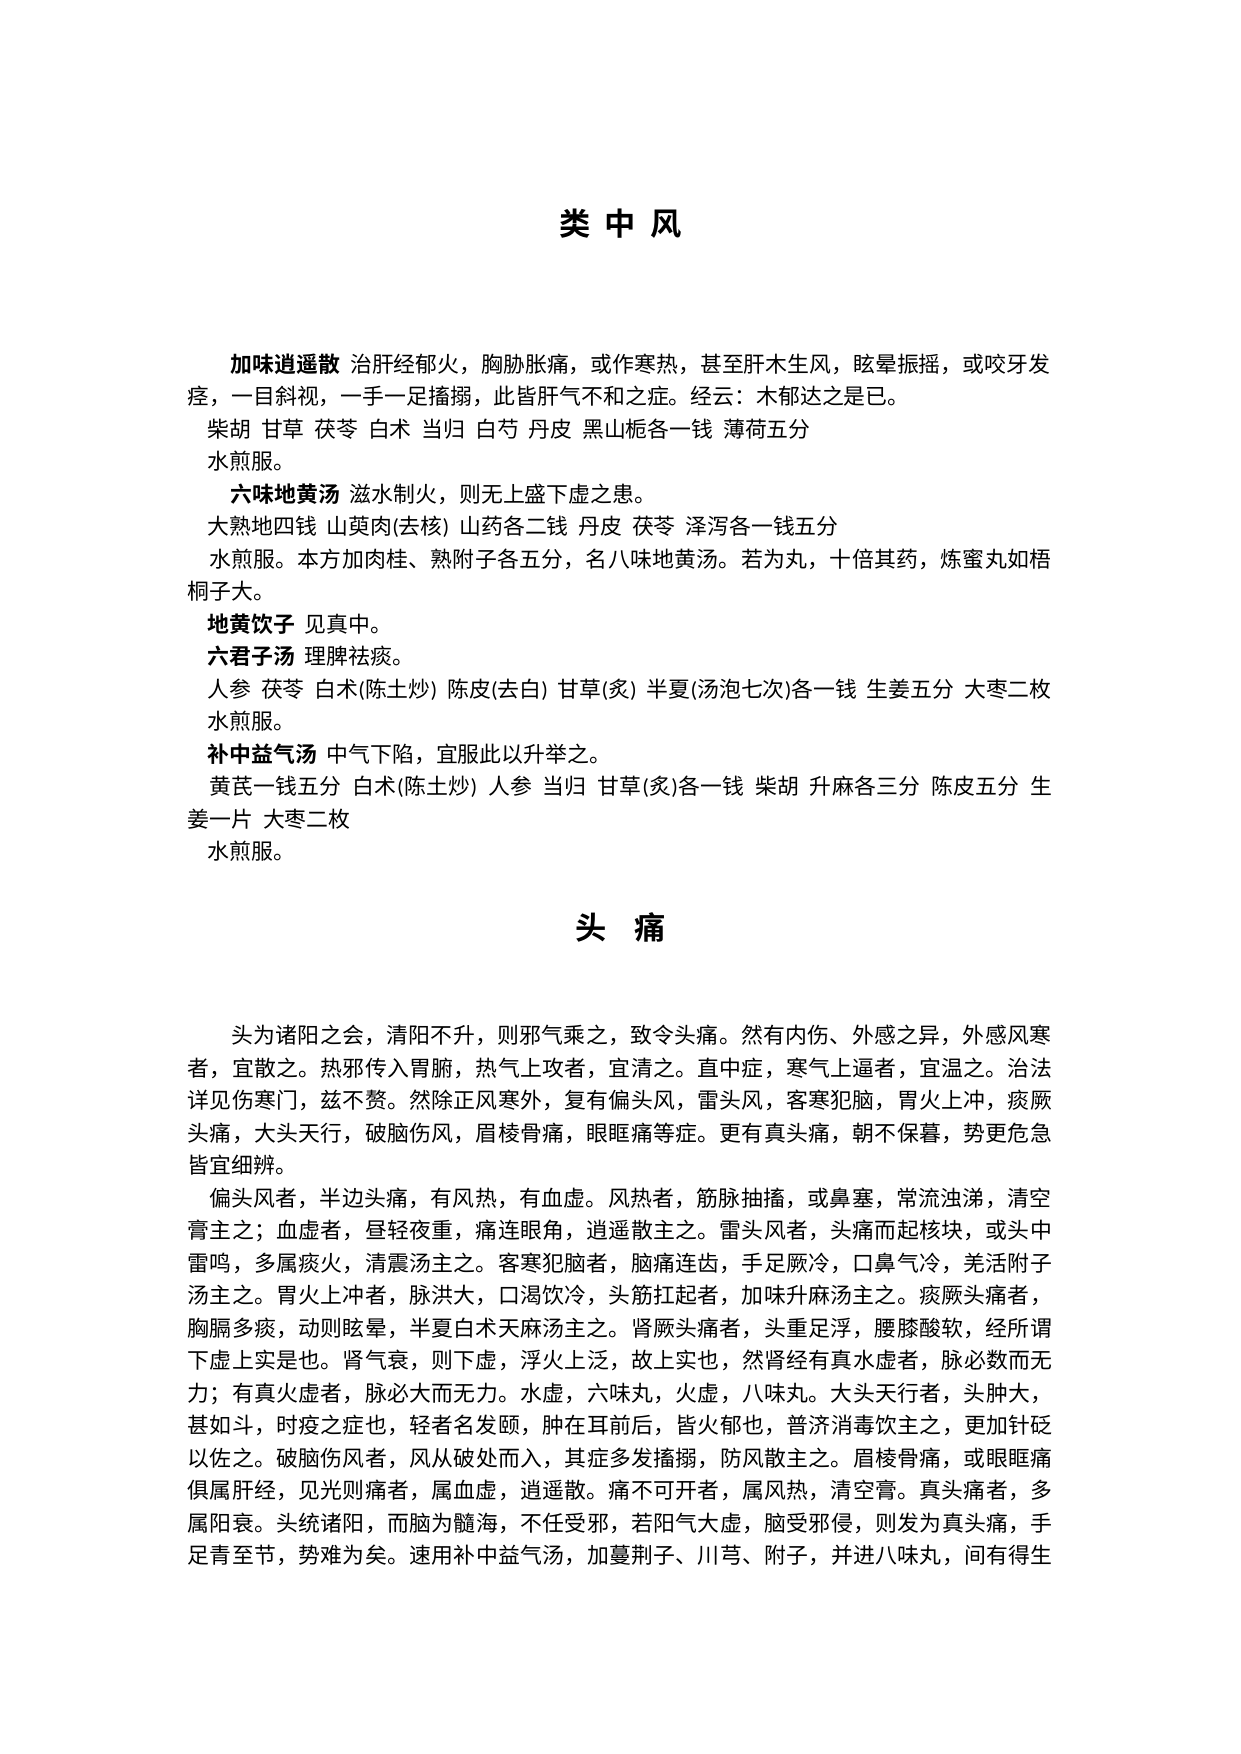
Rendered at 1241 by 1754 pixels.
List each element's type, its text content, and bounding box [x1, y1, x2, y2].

text 水煎服。本方加肉桂、熟附子各五分，名八味地黄汤。若为丸，十倍其药，炼蜜丸如梧桐子大。 [187, 541, 1053, 606]
text 地黄饮子 见真中。 [187, 606, 1053, 639]
text 水煎服。 [187, 444, 1053, 476]
subtitle 头 痛 [209, 893, 1031, 958]
text 加味逍遥散 治肝经郁火，胸胁胀痛，或作寒热，甚至肝木生风，眩晕振摇，或咬牙发痉，一目斜视，一手一足搐搦，此皆肝气不和之症。经云：木郁达之是已。 [187, 346, 1053, 411]
text 黄芪一钱五分 白术(陈土炒) 人参 当归 甘草(炙)各一钱 柴胡 升麻各三分 陈皮五分 生姜一片 大枣二枚 [187, 769, 1053, 834]
text 大熟地四钱 山萸肉(去核) 山药各二钱 丹皮 茯苓 泽泻各一钱五分 [187, 509, 1053, 541]
text 六味地黄汤 滋水制火，则无上盛下虚之患。 [187, 476, 1053, 509]
text 头为诸阳之会，清阳不升，则邪气乘之，致令头痛。然有内伤、外感之异，外感风寒者，宜散之。热邪传入胃腑，热气上攻者，宜清之。直中症，寒气上逼者，宜温之。治法详见伤寒门，兹不赘。然除正风寒外，复有偏头风，雷头风，客寒犯脑，胃火上冲，痰厥头痛，大头天行，破脑伤风，眉棱骨痛，眼眶痛等症。更有真头痛，朝不保暮，势更危急。皆宜细辨。 [187, 1018, 1053, 1180]
text 柴胡 甘草 茯苓 白术 当归 白芍 丹皮 黑山栀各一钱 薄荷五分 [187, 411, 1053, 444]
text 人参 茯苓 白术(陈土炒) 陈皮(去白) 甘草(炙) 半夏(汤泡七次)各一钱 生姜五分 大枣二枚 [187, 671, 1053, 704]
subtitle 类 中 风 [209, 189, 1031, 254]
text 水煎服。 [187, 704, 1053, 736]
text 水煎服。 [187, 834, 1053, 866]
text 补中益气汤 中气下陷，宜服此以升举之。 [187, 736, 1053, 769]
text 六君子汤 理脾祛痰。 [187, 639, 1053, 671]
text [187, 1180, 1053, 1570]
